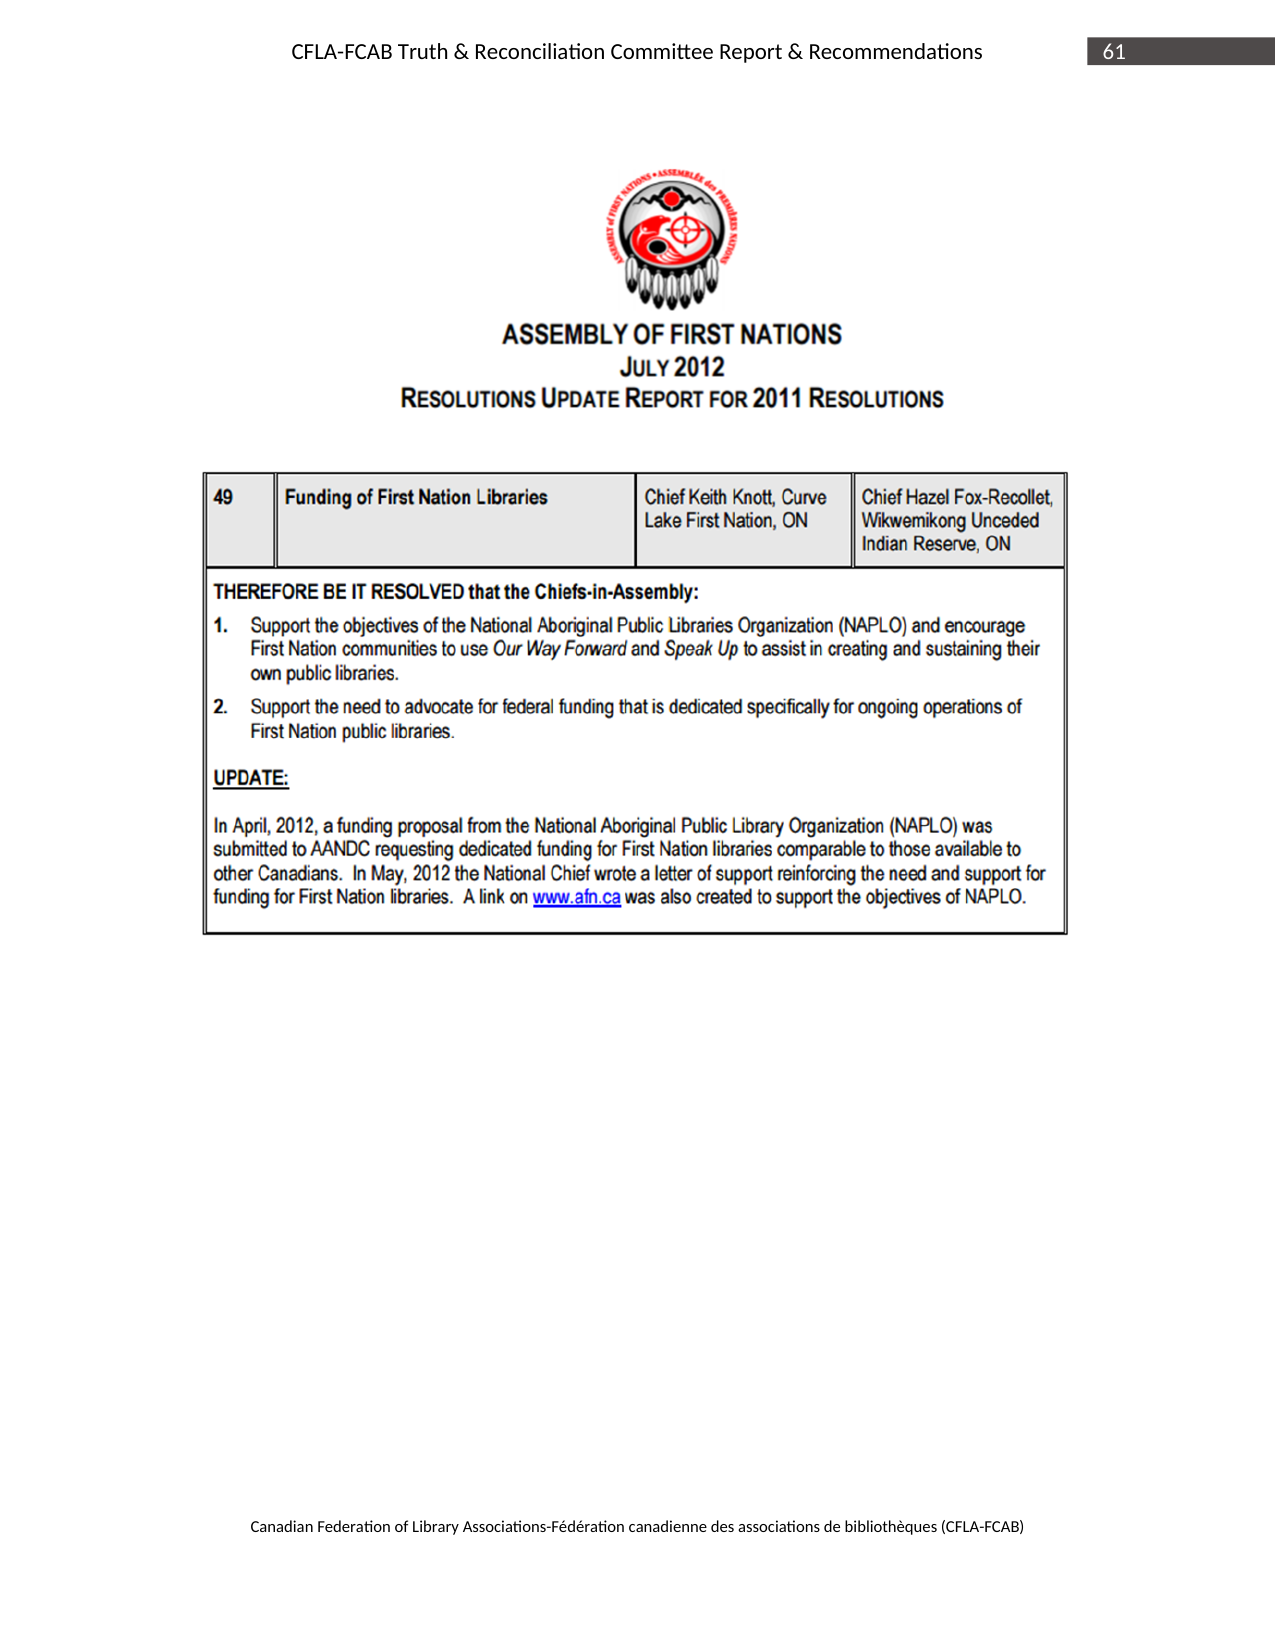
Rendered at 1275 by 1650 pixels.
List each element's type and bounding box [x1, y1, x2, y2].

picture [187, 462, 1088, 951]
picture [187, 156, 1163, 437]
